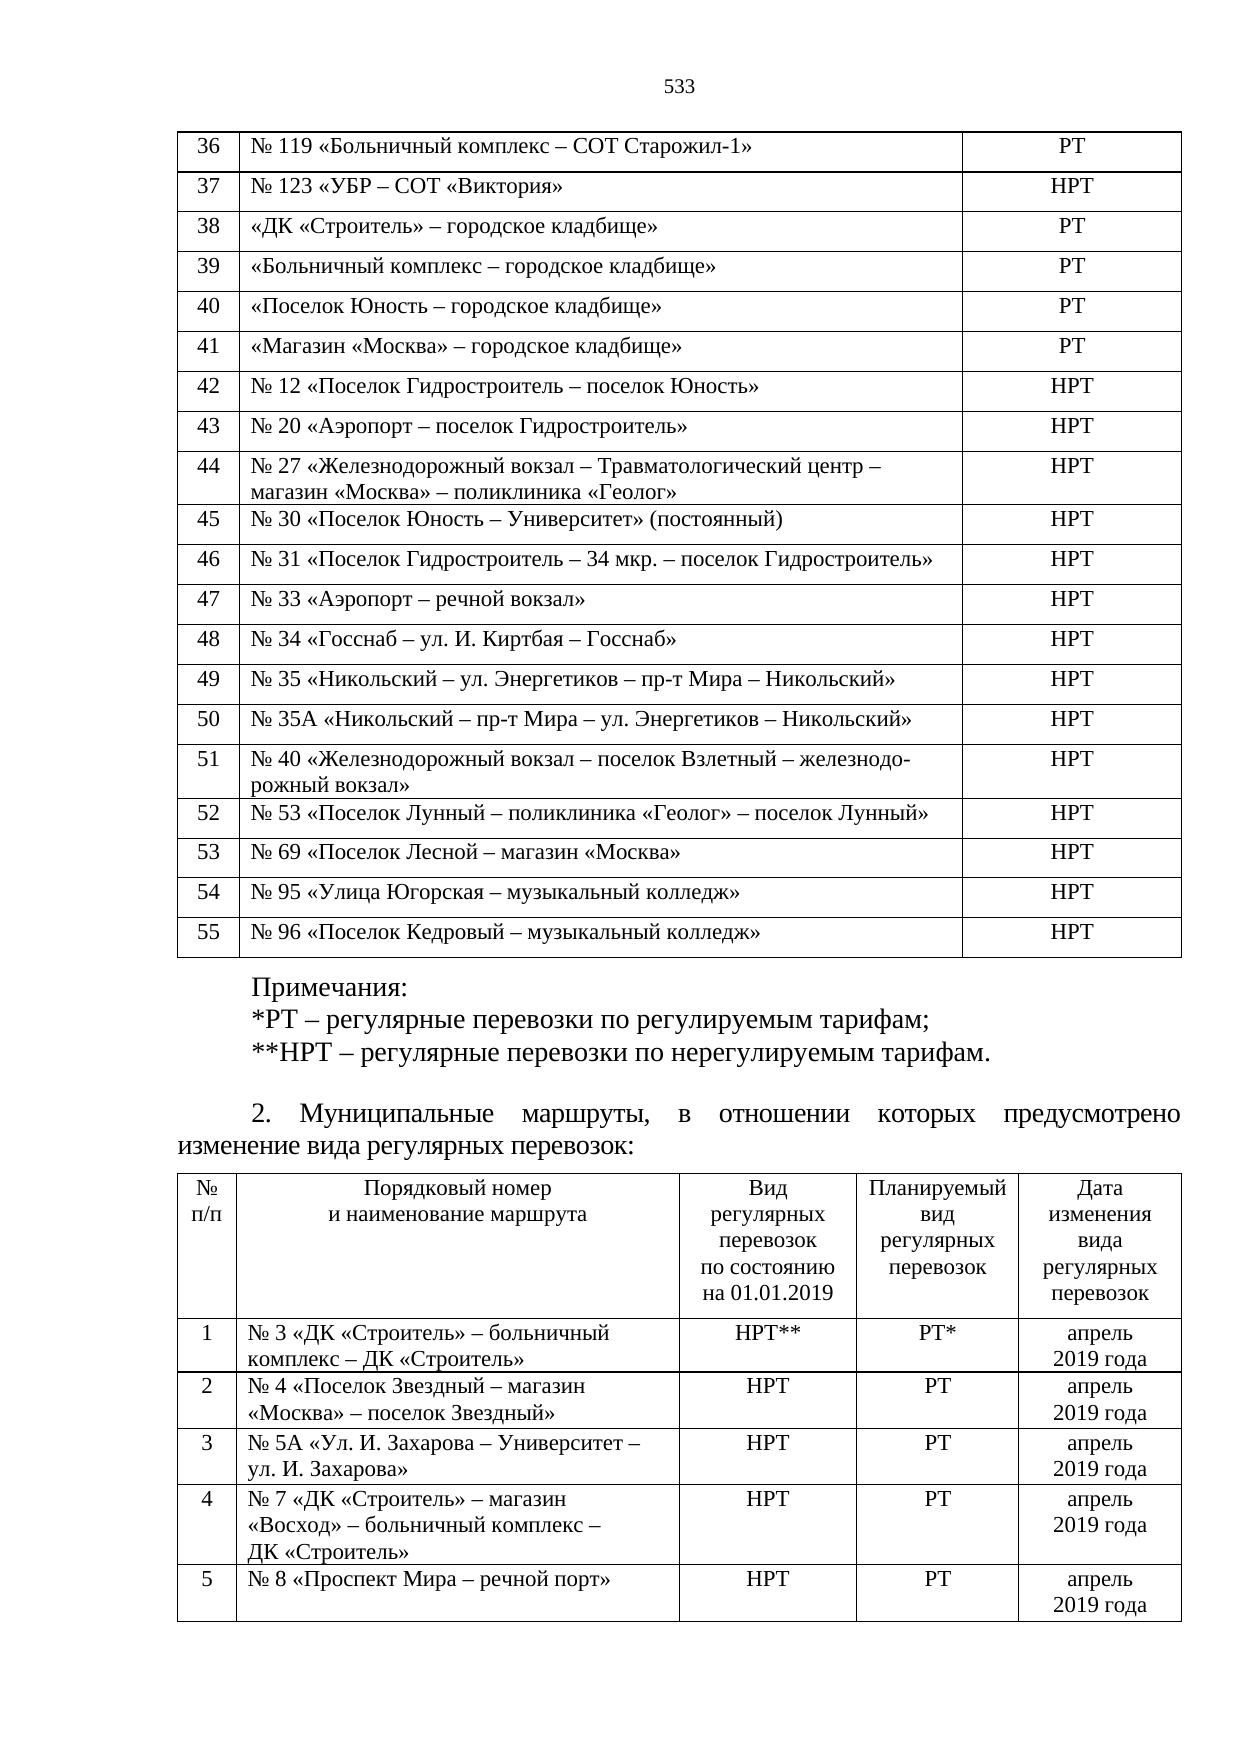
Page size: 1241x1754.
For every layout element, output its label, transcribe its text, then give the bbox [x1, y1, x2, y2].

table_cell НРТ [963, 585, 1181, 624]
table_cell № 27 «Железнодорожный вокзал – Травматологический центр – магазин «Москва» – поликлиника «Геолог» [240, 452, 962, 504]
table_cell «Больничный комплекс – городское кладбище» [240, 252, 962, 291]
table_cell № 119 «Больничный комплекс – СОТ Старожил-1» [240, 133, 962, 171]
table_cell НРТ [963, 878, 1181, 917]
table_cell 44 [178, 452, 239, 504]
text 2. Муниципальные маршруты, в отношении которых предусмотрено изменение вида регулярных перевозок: [177, 1096, 1181, 1161]
table_cell НРТ [963, 839, 1181, 877]
table_cell № 30 «Поселок Юность – Университет» (постоянный) [240, 505, 962, 544]
table_cell № 8 «Проспект Мира – речной порт» [237, 1565, 679, 1621]
table_cell 51 [178, 745, 239, 797]
table_cell 37 [178, 173, 239, 211]
table_cell 40 [178, 292, 239, 331]
table_cell 48 [178, 625, 239, 664]
table_cell апрель 2019 года [1019, 1319, 1181, 1371]
table_cell РТ [857, 1429, 1018, 1484]
table_cell 53 [178, 839, 239, 877]
table_cell 3 [178, 1429, 236, 1484]
table_cell 36 [178, 133, 239, 171]
table_cell НРТ [680, 1429, 856, 1484]
table_cell НРТ [680, 1373, 856, 1428]
table_cell № 53 «Поселок Лунный – поликлиника «Геолог» – поселок Лунный» [240, 799, 962, 837]
table_cell № 95 «Улица Югорская – музыкальный колледж» [240, 878, 962, 917]
table_cell НРТ [963, 799, 1181, 837]
table_cell № 96 «Поселок Кедровый – музыкальный колледж» [240, 918, 962, 957]
table_cell РТ [857, 1565, 1018, 1621]
table_cell № 35А «Никольский – пр-т Мира – ул. Энергетиков – Никольский» [240, 705, 962, 744]
table_cell № 31 «Поселок Гидростроитель – 34 мкр. – поселок Гидростроитель» [240, 545, 962, 584]
table_cell 42 [178, 372, 239, 411]
table_cell 45 [178, 505, 239, 544]
table_cell № 12 «Поселок Гидростроитель – поселок Юность» [240, 372, 962, 411]
table_cell № 35 «Никольский – ул. Энергетиков – пр-т Мира – Никольский» [240, 665, 962, 704]
table_cell 2 [178, 1373, 236, 1428]
table_cell НРТ [680, 1485, 856, 1564]
table_header № п/п [178, 1174, 236, 1318]
table_cell НРТ [963, 505, 1181, 544]
table_cell НРТ [963, 545, 1181, 584]
table_cell 55 [178, 918, 239, 957]
table_cell апрель 2019 года [1019, 1565, 1181, 1621]
table_cell 38 [178, 212, 239, 251]
table_cell НРТ [963, 665, 1181, 704]
table_cell № 40 «Железнодорожный вокзал – поселок Взлетный – железнодо- рожный вокзал» [240, 745, 962, 797]
table_cell 41 [178, 332, 239, 371]
table_cell НРТ [963, 625, 1181, 664]
table_cell 1 [178, 1319, 236, 1371]
table_cell № 7 «ДК «Строитель» – магазин «Восход» – больничный комплекс – ДК «Строитель» [237, 1485, 679, 1564]
table_cell РТ [963, 332, 1181, 371]
table_cell 49 [178, 665, 239, 704]
table_cell «Магазин «Москва» – городское кладбище» [240, 332, 962, 371]
table_cell 39 [178, 252, 239, 291]
text **НРТ – регулярные перевозки по нерегулируемым тарифам. [177, 1035, 1181, 1067]
table_header Порядковый номер и наименование маршрута [237, 1174, 679, 1318]
table_cell № 20 «Аэропорт – поселок Гидростроитель» [240, 412, 962, 451]
table_cell № 123 «УБР – СОТ «Виктория» [240, 173, 962, 211]
table_cell НРТ [963, 412, 1181, 451]
table_cell РТ* [857, 1319, 1018, 1371]
table_cell РТ [857, 1485, 1018, 1564]
table_cell 43 [178, 412, 239, 451]
table_cell 5 [178, 1565, 236, 1621]
table_cell РТ [963, 133, 1181, 171]
table_cell 46 [178, 545, 239, 584]
table_header Вид регулярных перевозок по состоянию на 01.01.2019 [680, 1174, 856, 1318]
table_cell НРТ [963, 918, 1181, 957]
table_cell «Поселок Юность – городское кладбище» [240, 292, 962, 331]
table_cell апрель 2019 года [1019, 1485, 1181, 1564]
table_cell 54 [178, 878, 239, 917]
table_cell НРТ [963, 705, 1181, 744]
table_cell № 34 «Госснаб – ул. И. Киртбая – Госснаб» [240, 625, 962, 664]
table_cell РТ [857, 1373, 1018, 1428]
table_cell РТ [963, 212, 1181, 251]
table_cell апрель 2019 года [1019, 1429, 1181, 1484]
table_cell НРТ [963, 173, 1181, 211]
table_header Дата изменения вида регулярных перевозок [1019, 1174, 1181, 1318]
table_cell НРТ [963, 372, 1181, 411]
table_cell НРТ** [680, 1319, 856, 1371]
table_cell № 33 «Аэропорт – речной вокзал» [240, 585, 962, 624]
text *РТ – регулярные перевозки по регулируемым тарифам; [177, 1002, 1181, 1035]
table_cell № 5А «Ул. И. Захарова – Университет – ул. И. Захарова» [237, 1429, 679, 1484]
table_cell НРТ [963, 745, 1181, 797]
table_cell «ДК «Строитель» – городское кладбище» [240, 212, 962, 251]
table_cell РТ [963, 252, 1181, 291]
table_cell № 69 «Поселок Лесной – магазин «Москва» [240, 839, 962, 877]
table_cell апрель 2019 года [1019, 1373, 1181, 1428]
table_cell № 3 «ДК «Строитель» – больничный комплекс – ДК «Строитель» [237, 1319, 679, 1371]
table_cell РТ [963, 292, 1181, 331]
table_cell 50 [178, 705, 239, 744]
table_cell НРТ [963, 452, 1181, 504]
table_cell 52 [178, 799, 239, 837]
table_cell НРТ [680, 1565, 856, 1621]
table_cell 4 [178, 1485, 236, 1564]
table_cell 47 [178, 585, 239, 624]
table_header Планируемый вид регулярных перевозок [857, 1174, 1018, 1318]
text Примечания: [177, 970, 1181, 1002]
table_cell № 4 «Поселок Звездный – магазин «Москва» – поселок Звездный» [237, 1373, 679, 1428]
